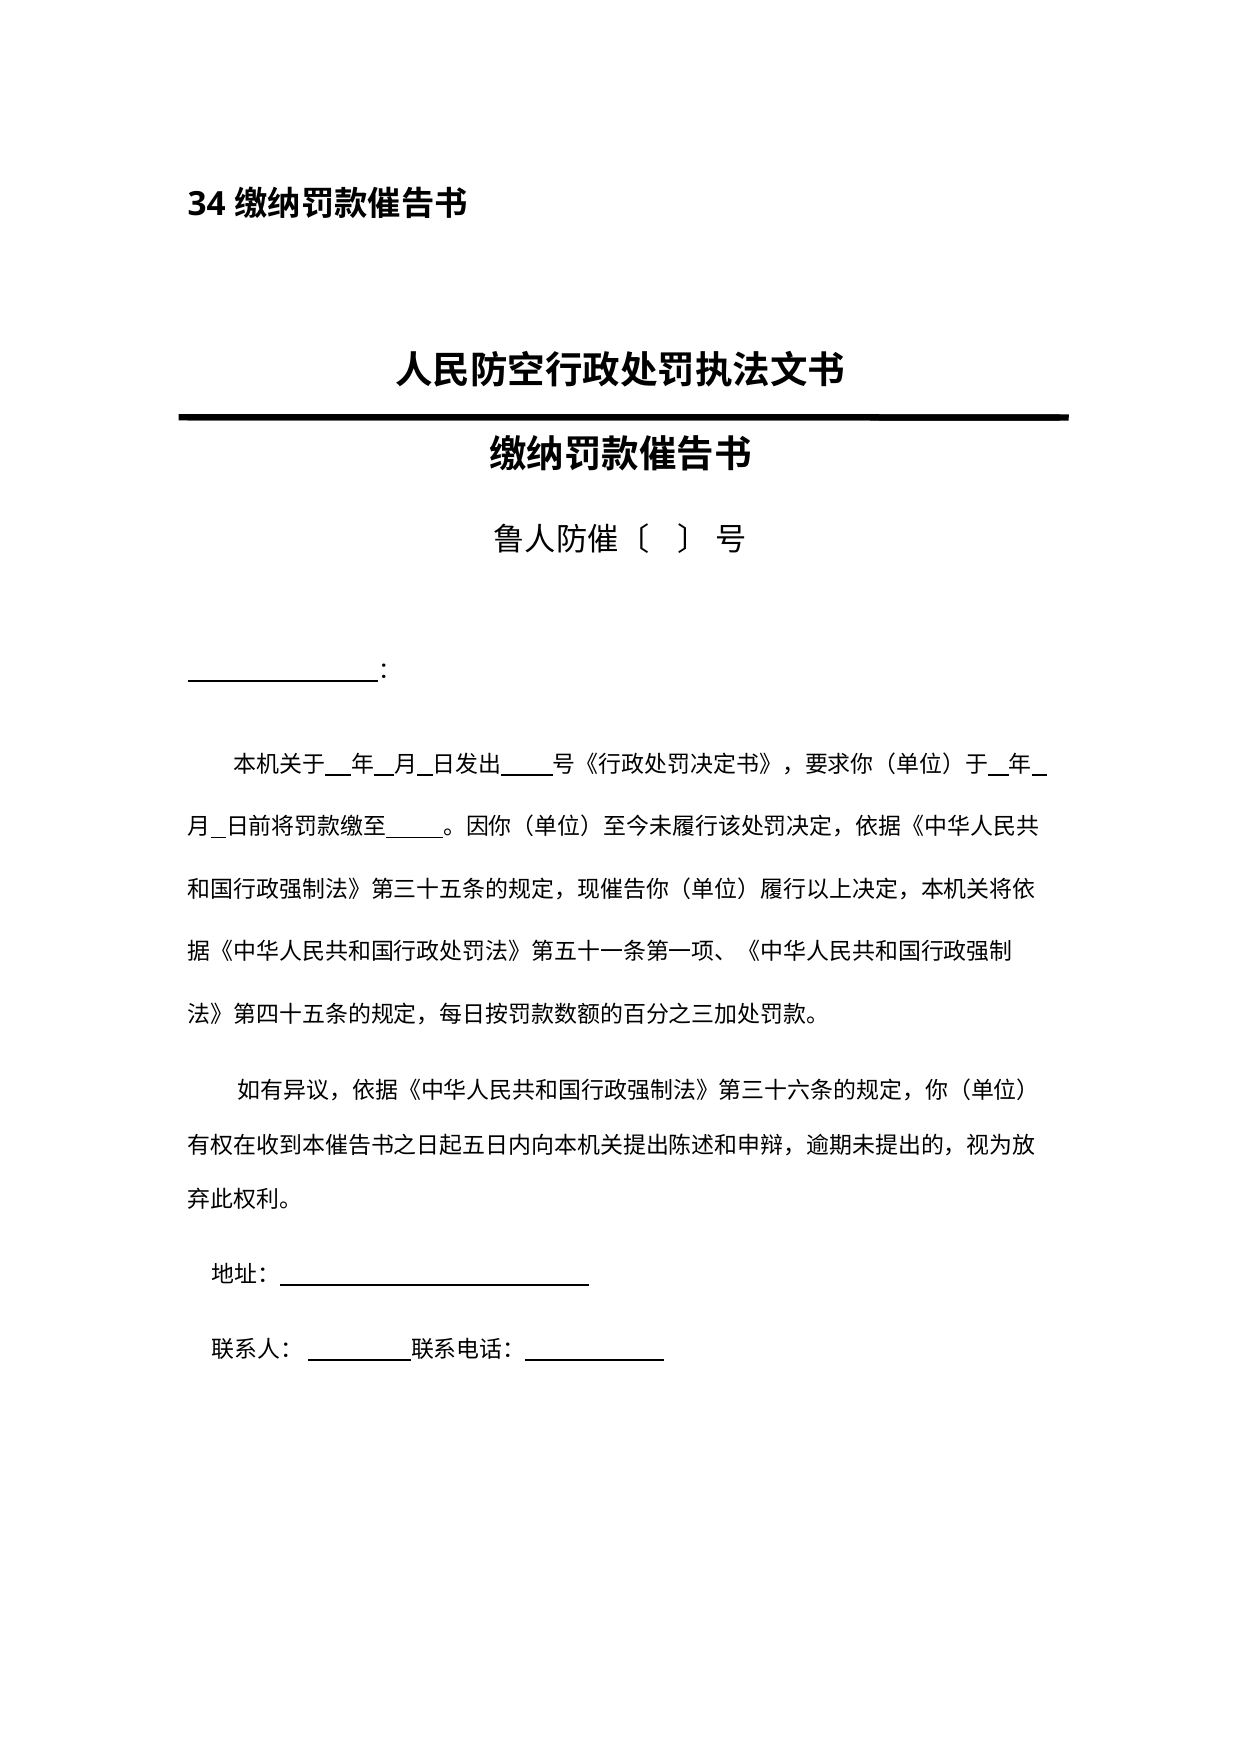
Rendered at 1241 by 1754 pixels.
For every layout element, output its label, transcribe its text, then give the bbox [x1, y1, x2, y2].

text 如有异议，依据《中华人民共和国行政强制法》第三十六条的规定，你（单位）有权在收到本催告书之日起五日内向本机关提出陈述和申辩，逾期未提出的，视为放弃此权利。 [187, 1056, 1053, 1218]
text ： [187, 651, 1053, 685]
text 本机关于 年 月 日发出 号《行政处罚决定书》，要求你（单位）于 年 月 日前将罚款缴至 。因你（单位）至今未履行该处罚决定，依据《中华人民共和国行政强制法》第三十五条的规定，现催告你（单位）履行以上决定，本机关将依据《中华人民共和国行政处罚法》第五十一条第一项、《中华人民共和国行政强制法》第四十五条的规定，每日按罚款数额的百分之三加处罚款。 [187, 722, 1053, 1035]
text 鲁人防催〔 〕 号 [187, 500, 1053, 563]
text 人民防空行政处罚执法文书 [187, 334, 1053, 396]
text 联系人： 联系电话： [187, 1314, 1053, 1368]
text 地址： [187, 1239, 1053, 1293]
subtitle 34 缴纳罚款催告书 [187, 177, 1053, 226]
text 缴纳罚款催告书 [187, 421, 1053, 479]
